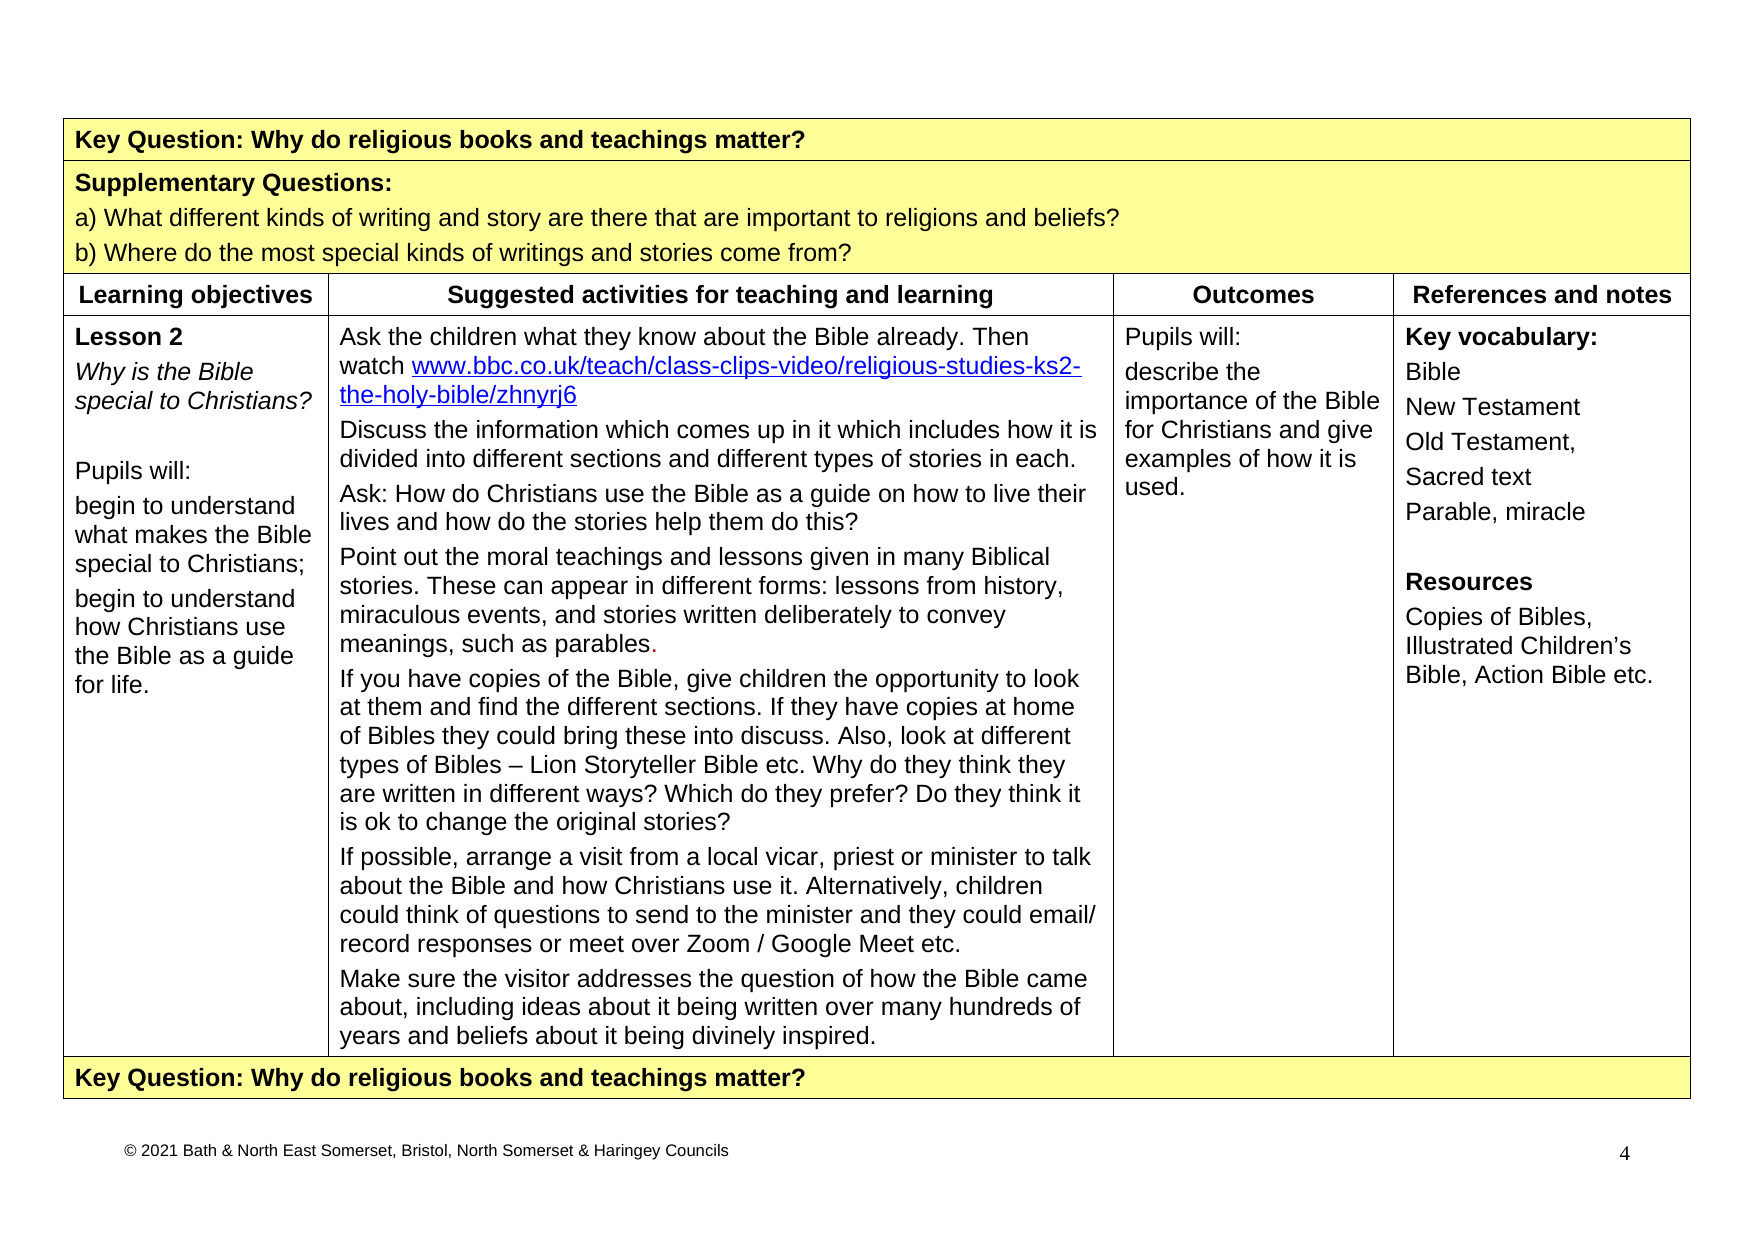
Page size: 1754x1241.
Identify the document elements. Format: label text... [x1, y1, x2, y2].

table_cell Supplementary Questions: a) What different kinds of writing and story are there that are important to religions and beliefs? b) Where do the most special kinds of writings and stories come from? [64, 161, 1690, 273]
table_cell Key vocabulary: Bible New Testament Old Testament, Sacred text Parable, miracle Resources Copies of Bibles, Illustrated Children’s Bible, Action Bible etc. [1394, 316, 1690, 1056]
table_cell Outcomes [1114, 274, 1393, 315]
table_cell Suggested activities for teaching and learning [329, 274, 1113, 315]
table_cell Key Question: Why do religious books and teachings matter? [64, 119, 1690, 160]
table_cell Learning objectives [64, 274, 328, 315]
table_cell References and notes [1394, 274, 1690, 315]
table_cell Key Question: Why do religious books and teachings matter? [64, 1057, 1690, 1098]
table_cell Lesson 2 Why is the Bible special to Christians? Pupils will: begin to understand what makes the Bible special to Christians; begin to understand how Christians use the Bible as a guide for life. [64, 316, 328, 1056]
table_cell Pupils will: describe the importance of the Bible for Christians and give examples of how it is used. [1114, 316, 1393, 1056]
table_cell Ask the children what they know about the Bible already. Then watch www.bbc.co.uk/teach/class-clips-video/religious-studies-ks2-the-holy-bible/zhnyrj6 Discuss the information which comes up in it which includes how it is divided into different sections and different types of stories in each. Ask: How do Christians use the Bible as a guide on how to live their lives and how do the stories help them do this? Point out the moral teachings and lessons given in many Biblical stories. These can appear in different forms: lessons from history, miraculous events, and stories written deliberately to convey meanings, such as parables. If you have copies of the Bible, give children the opportunity to look at them and find the different sections. If they have copies at home of Bibles they could bring these into discuss. Also, look at different types of Bibles – Lion Storyteller Bible etc. Why do they think they are written in different ways? Which do they prefer? Do they think it is ok to change the original stories? If possible, arrange a visit from a local vicar, priest or minister to talk about the Bible and how Christians use it. Alternatively, children could think of questions to send to the minister and they could email/ record responses or meet over Zoom / Google Meet etc. Make sure the visitor addresses the question of how the Bible came about, including ideas about it being written over many hundreds of years and beliefs about it being divinely inspired. [329, 316, 1113, 1056]
